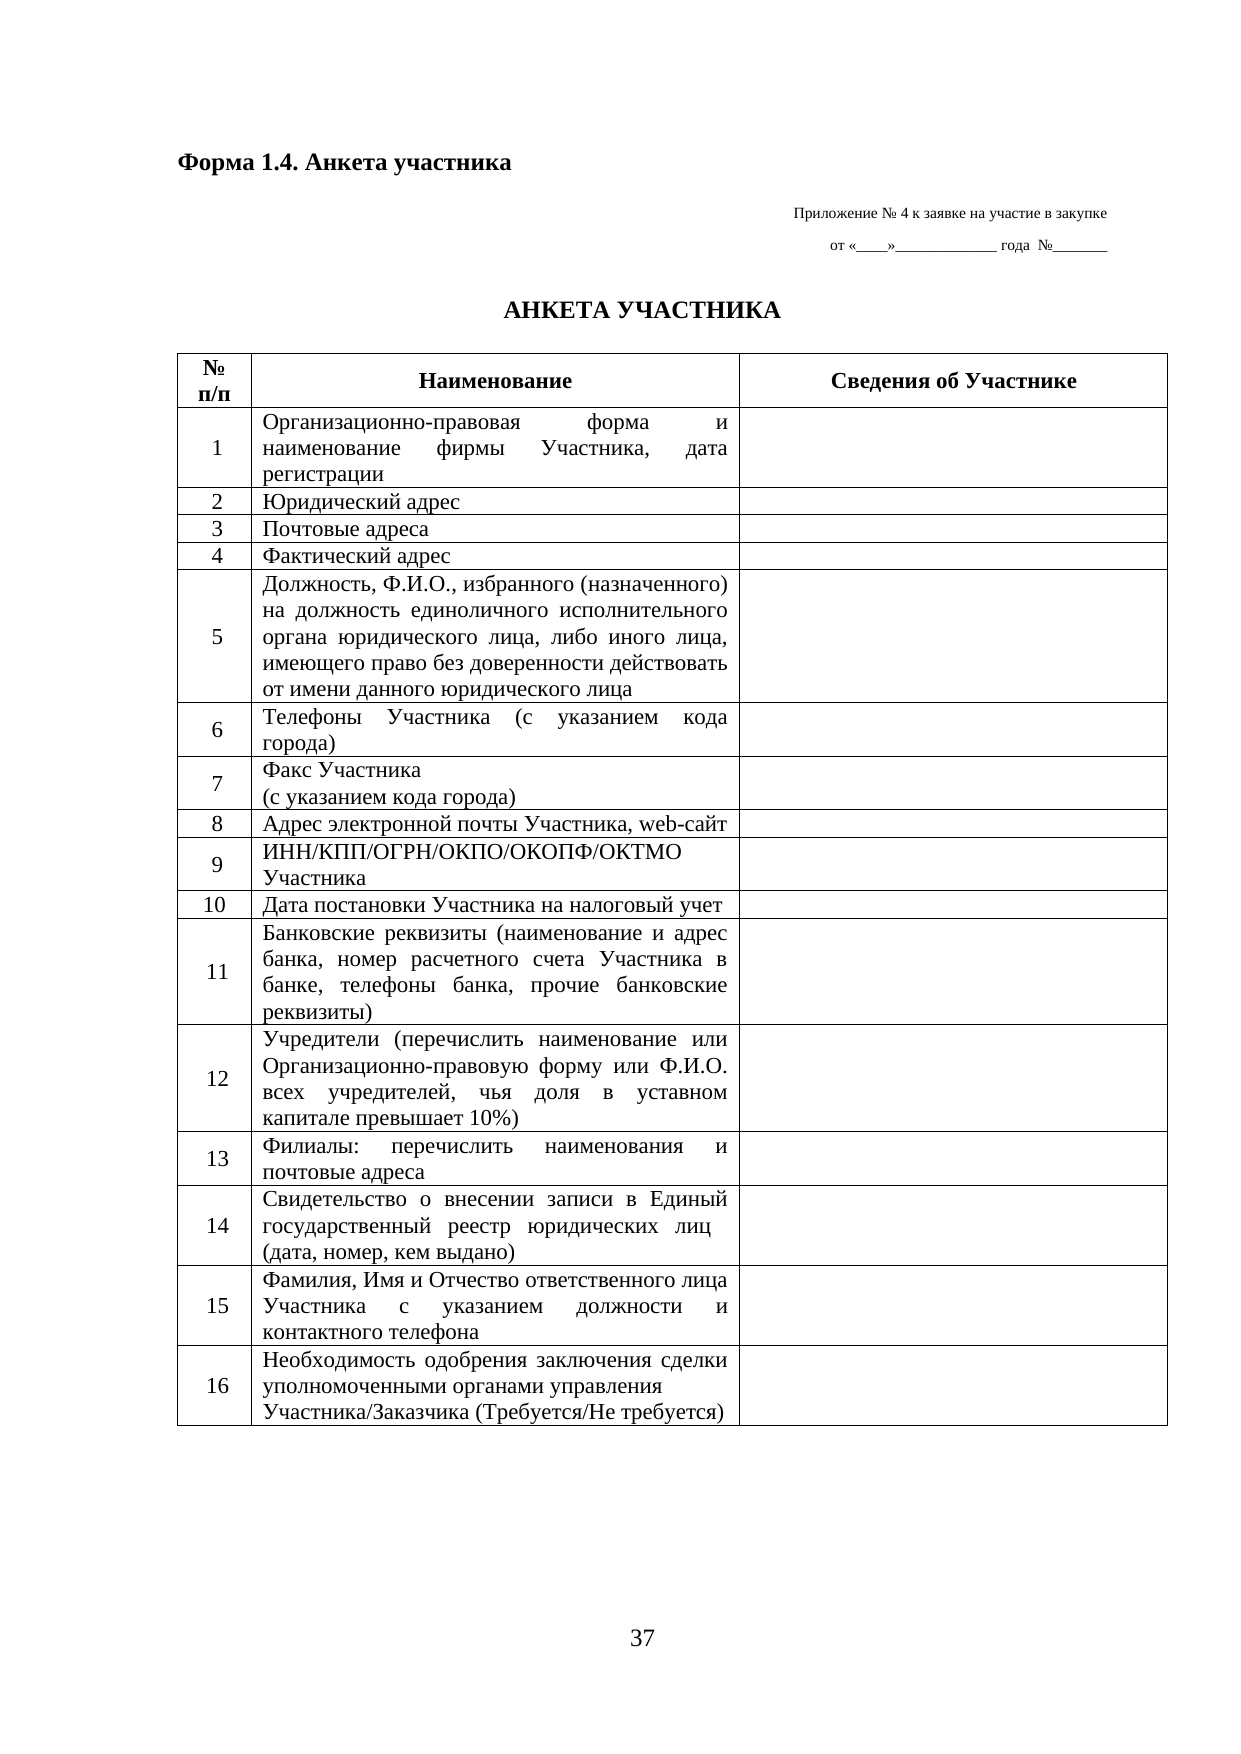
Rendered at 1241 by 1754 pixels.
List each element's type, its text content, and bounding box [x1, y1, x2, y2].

table_cell 7 [178, 757, 251, 809]
table_cell Учредители (перечислить наименование или Организационно-правовую форму или Ф.И.О. всех учредителей, чья доля в уставном капитале превышает 10%) [252, 1025, 739, 1131]
table_cell Юридический адрес [252, 488, 739, 514]
table_cell [740, 757, 1167, 809]
table_cell 8 [178, 810, 251, 837]
table_cell Должность, Ф.И.О., избранного (назначенного) на должность единоличного исполнительного органа юридического лица, либо иного лица, имеющего право без доверенности действовать от имени данного юридического лица [252, 570, 739, 702]
table_cell Банковские реквизиты (наименование и адрес банка, номер расчетного счета Участника в банке, телефоны банка, прочие банковские реквизиты) [252, 919, 739, 1024]
table_cell 9 [178, 838, 251, 890]
table_cell [740, 488, 1167, 514]
table_cell 15 [178, 1266, 251, 1345]
table_cell [740, 810, 1167, 837]
table_cell Организационно-правовая форма и наименование фирмы Участника, дата регистрации [252, 408, 739, 487]
table_cell [740, 1186, 1167, 1264]
table_cell 6 [178, 703, 251, 756]
table_cell 12 [178, 1025, 251, 1131]
table_cell 11 [178, 919, 251, 1024]
table_cell 13 [178, 1132, 251, 1184]
table_cell 2 [178, 488, 251, 514]
text Приложение № 4 к заявке на участие в закупке от «____»_____________ года №_______ [177, 204, 1107, 267]
table_cell ИНН/КПП/ОГРН/ОКПО/ОКОПФ/ОКТМО Участника [252, 838, 739, 890]
table_cell Филиалы: перечислить наименования и почтовые адреса [252, 1132, 739, 1184]
table_cell 10 [178, 891, 251, 918]
table_cell [740, 1266, 1167, 1345]
table_cell 16 [178, 1346, 251, 1425]
table_cell [740, 838, 1167, 890]
table_cell [740, 919, 1167, 1024]
table_cell [740, 515, 1167, 542]
table_cell 1 [178, 408, 251, 487]
table_cell 5 [178, 570, 251, 702]
table_cell [740, 1346, 1167, 1425]
table_cell [740, 703, 1167, 756]
table_cell Дата постановки Участника на налоговый учет [252, 891, 739, 918]
text АНКЕТА УЧАСТНИКА [177, 295, 1107, 324]
table_cell Факс Участника (с указанием кода города) [252, 757, 739, 809]
table_header Сведения об Участнике [740, 354, 1167, 407]
table_cell Телефоны Участника (с указанием кода города) [252, 703, 739, 756]
table_header № п/п [178, 354, 251, 407]
table_cell [740, 570, 1167, 702]
table_cell [740, 543, 1167, 569]
table_cell [740, 1132, 1167, 1184]
table_cell 3 [178, 515, 251, 542]
table_cell Фамилия, Имя и Отчество ответственного лица Участника с указанием должности и контактного телефона [252, 1266, 739, 1345]
table_cell [740, 1025, 1167, 1131]
table_header Наименование [252, 354, 739, 407]
table_cell 4 [178, 543, 251, 569]
text Форма 1.4. Анкета участника [177, 147, 1107, 176]
table_cell Необходимость одобрения заключения сделки уполномоченными органами управления Участника/Заказчика (Требуется/Не требуется) [252, 1346, 739, 1425]
table_cell [740, 891, 1167, 918]
table_cell Свидетельство о внесении записи в Единый государственный реестр юридических лиц (дата, номер, кем выдано) [252, 1186, 739, 1264]
table_cell Фактический адрес [252, 543, 739, 569]
table_cell 14 [178, 1186, 251, 1264]
table_cell Почтовые адреса [252, 515, 739, 542]
table_cell Адрес электронной почты Участника, web-сайт [252, 810, 739, 837]
table_cell [740, 408, 1167, 487]
